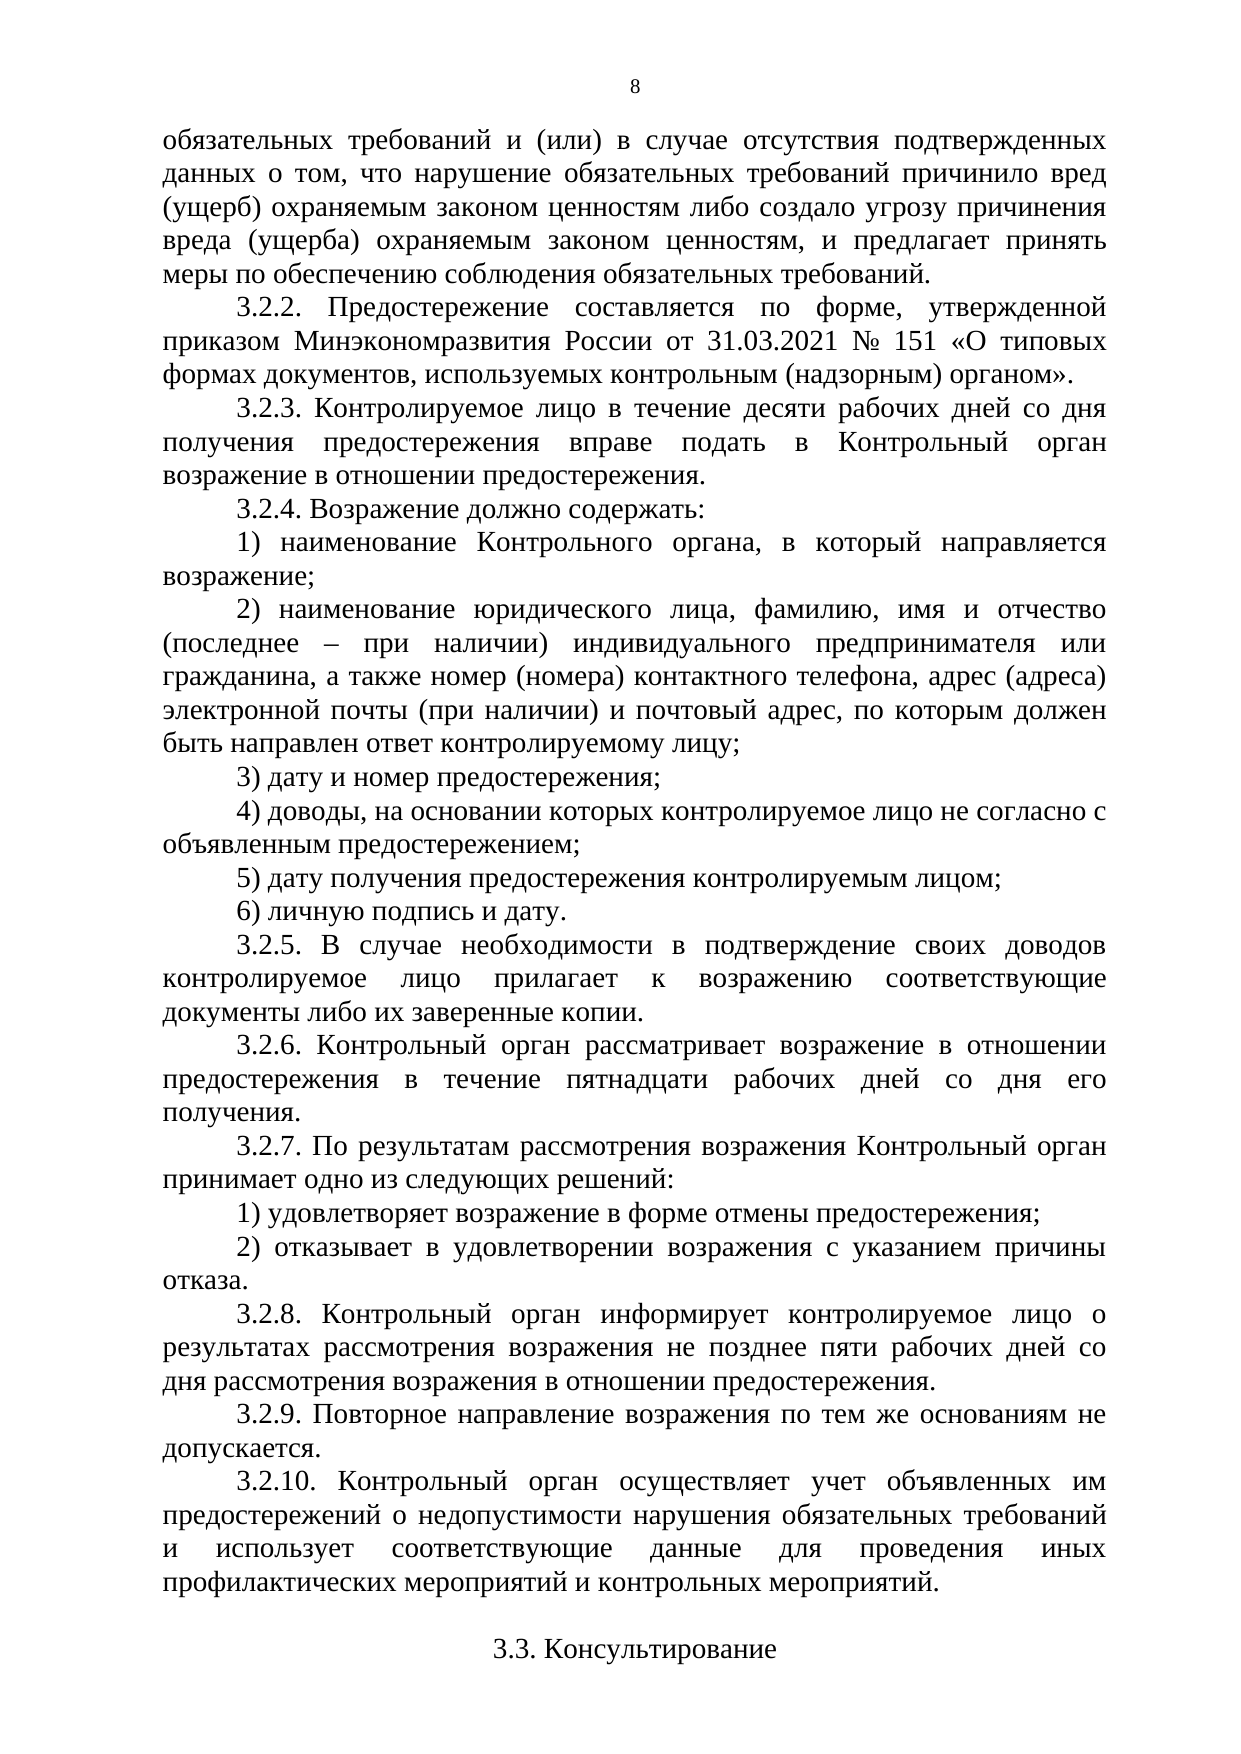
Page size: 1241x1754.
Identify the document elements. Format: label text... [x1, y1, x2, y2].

text 3.2.6. Контрольный орган рассматривает возражение в отношении предостережения в течение пятнадцати рабочих дней со дня его получения. [162, 1027, 1107, 1128]
text 3.2.3. Контролируемое лицо в течение десяти рабочих дней со дня получения предостережения вправе подать в Контрольный орган возражение в отношении предостережения. [162, 390, 1107, 491]
text 3.3. Консультирование [162, 1631, 1107, 1665]
list 3.2.2. Предостережение составляется по форме, утвержденной приказом Минэкономразвития России от 31.03.2021 № 151 «О типовых формах документов, используемых контрольным (надзорным) органом». [162, 289, 1107, 390]
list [162, 122, 1107, 289]
text 5) дату получения предостережения контролируемым лицом; [162, 860, 1107, 893]
text 3.2.9. Повторное направление возражения по тем же основаниям не допускается. [162, 1396, 1107, 1463]
text 3.2.5. В случае необходимости в подтверждение своих доводов контролируемое лицо прилагает к возражению соответствующие документы либо их заверенные копии. [162, 927, 1107, 1027]
text 1) наименование Контрольного органа, в который направляется возражение; [162, 524, 1107, 591]
text 6) личную подпись и дату. [162, 893, 1107, 927]
text 3.2.10. Контрольный орган осуществляет учет объявленных им предостережений о недопустимости нарушения обязательных требований и использует соответствующие данные для проведения иных профилактических мероприятий и контрольных мероприятий. [162, 1463, 1107, 1598]
text 3.2.7. По результатам рассмотрения возражения Контрольный орган принимает одно из следующих решений: [162, 1128, 1107, 1195]
text 1) удовлетворяет возражение в форме отмены предостережения; [162, 1195, 1107, 1229]
text 3) дату и номер предостережения; [162, 759, 1107, 793]
text 4) доводы, на основании которых контролируемое лицо не согласно с объявленным предостережением; [162, 793, 1107, 860]
text 2) наименование юридического лица, фамилию, имя и отчество (последнее – при наличии) индивидуального предпринимателя или гражданина, а также номер (номера) контактного телефона, адрес (адреса) электронной почты (при наличии) и почтовый адрес, по которым должен быть направлен ответ контролируемому лицу; [162, 591, 1107, 759]
text 3.2.4. Возражение должно содержать: [162, 491, 1107, 524]
text 3.2.8. Контрольный орган информирует контролируемое лицо о результатах рассмотрения возражения не позднее пяти рабочих дней со дня рассмотрения возражения в отношении предостережения. [162, 1296, 1107, 1396]
text 2) отказывает в удовлетворении возражения с указанием причины отказа. [162, 1229, 1107, 1296]
